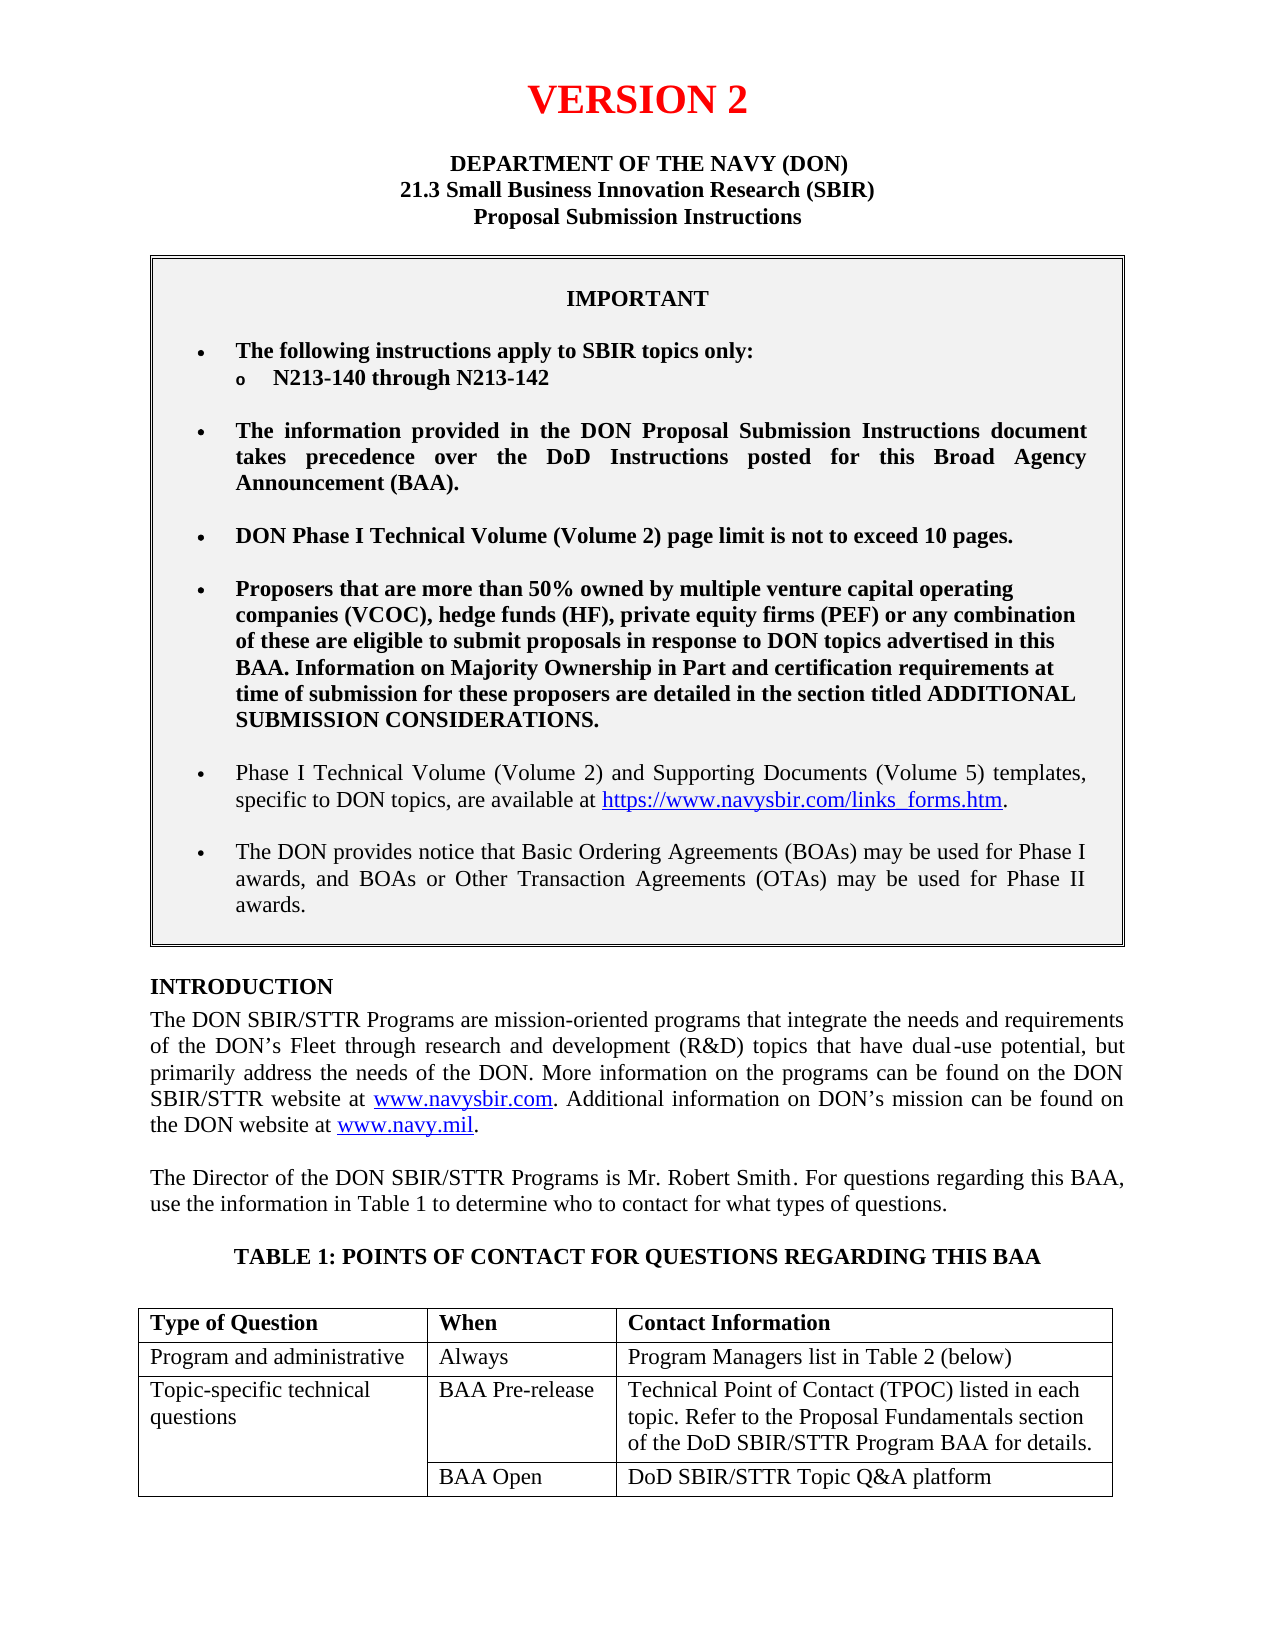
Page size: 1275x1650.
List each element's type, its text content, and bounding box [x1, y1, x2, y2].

text DEPARTMENT OF THE NAVY (DON) [375, 150, 1125, 176]
table_cell Program and administrative [139, 1343, 427, 1376]
table_cell Topic-specific technical questions [139, 1377, 427, 1496]
text TABLE 1: POINTS OF CONTACT FOR QUESTIONS REGARDING THIS BAA [150, 1243, 1125, 1269]
table_header Contact Information [617, 1309, 1112, 1342]
text The Director of the DON SBIR/STTR Programs is Mr. Robert Smith. For questions regarding this BAA, use the information in Table 1 to determine who to contact for what types of questions. [150, 1164, 1125, 1217]
table_cell Technical Point of Contact (TPOC) listed in each topic. Refer to the Proposal Fundamentals section of the DoD SBIR/STTR Program BAA for details. [617, 1377, 1112, 1462]
table_cell Always [428, 1343, 616, 1376]
table_header When [428, 1309, 616, 1342]
table_header IMPORTANT The following instructions apply to SBIR topics only: N213-140 through N213-142 The information provided in the DON Proposal Submission Instructions document takes precedence over the DoD Instructions posted for this Broad Agency Announcement (BAA). DON Phase I Technical Volume (Volume 2) page limit is not to exceed 10 pages. Proposers that are more than 50% owned by multiple venture capital operating companies (VCOC), hedge funds (HF), private equity firms (PEF) or any combination of these are eligible to submit proposals in response to DON topics advertised in this BAA. Information on Majority Ownership in Part and certification requirements at time of submission for these proposers are detailed in the section titled ADDITIONAL SUBMISSION CONSIDERATIONS. Phase I Technical Volume (Volume 2) and Supporting Documents (Volume 5) templates, specific to DON topics, are available at https://www.navysbir.com/links_forms.htm. The DON provides notice that Basic Ordering Agreements (BOAs) may be used for Phase I awards, and BOAs or Other Transaction Agreements (OTAs) may be used for Phase II awards. [153, 259, 1122, 944]
table_cell BAA Open [428, 1463, 616, 1496]
table_header Type of Question [139, 1309, 427, 1342]
text INTRODUCTION [150, 973, 1125, 999]
text Proposal Submission Instructions [150, 203, 1125, 229]
text 21.3 Small Business Innovation Research (SBIR) [150, 176, 1125, 203]
text The DON SBIR/STTR Programs are mission-oriented programs that integrate the needs and requirements of the DON’s Fleet through research and development (R&D) topics that have dual-use potential, but primarily address the needs of the DON. More information on the programs can be found on the DON SBIR/STTR website at www.navysbir.com. Additional information on DON’s mission can be found on the DON website at www.navy.mil. [150, 1006, 1125, 1138]
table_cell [617, 1463, 1112, 1496]
table_cell Program Managers list in Table 2 (below) [617, 1343, 1112, 1376]
table_cell BAA Pre-release [428, 1377, 616, 1462]
